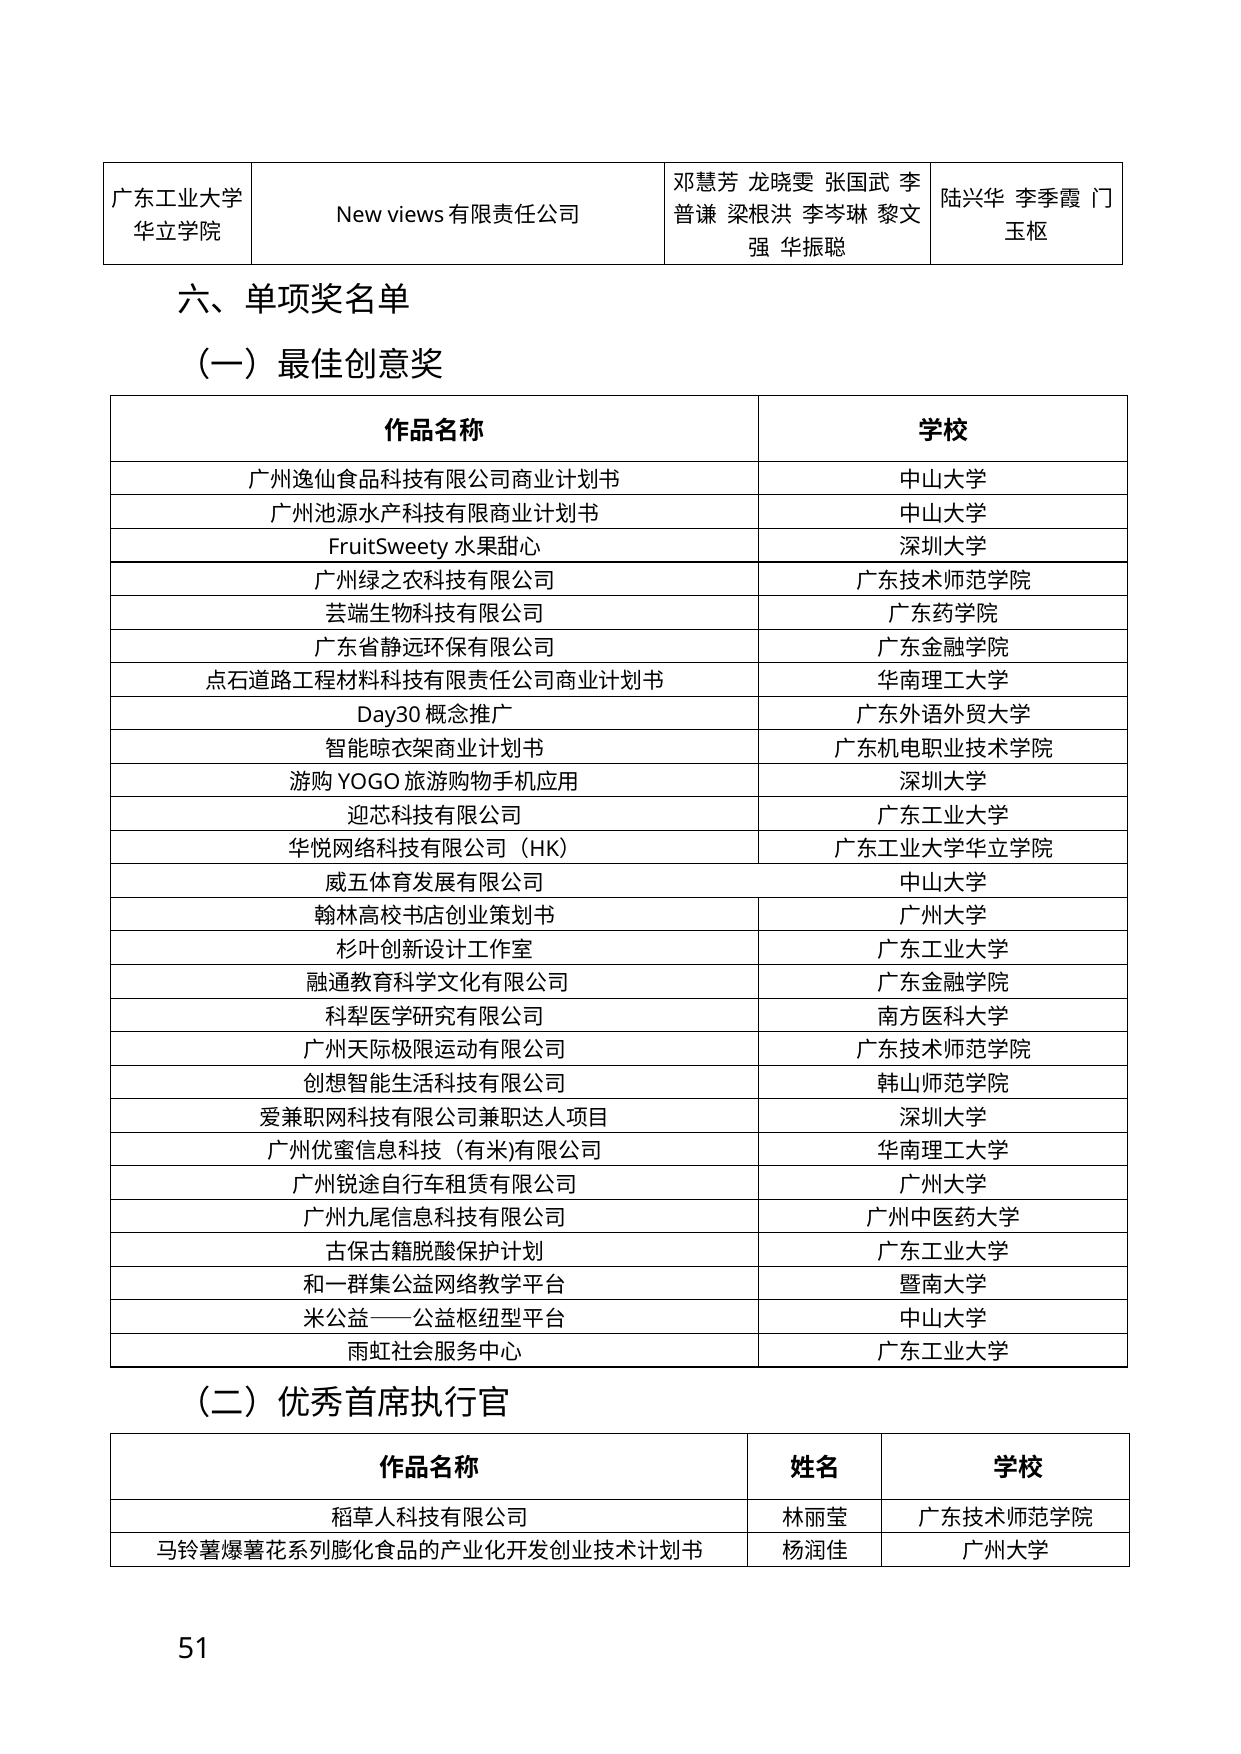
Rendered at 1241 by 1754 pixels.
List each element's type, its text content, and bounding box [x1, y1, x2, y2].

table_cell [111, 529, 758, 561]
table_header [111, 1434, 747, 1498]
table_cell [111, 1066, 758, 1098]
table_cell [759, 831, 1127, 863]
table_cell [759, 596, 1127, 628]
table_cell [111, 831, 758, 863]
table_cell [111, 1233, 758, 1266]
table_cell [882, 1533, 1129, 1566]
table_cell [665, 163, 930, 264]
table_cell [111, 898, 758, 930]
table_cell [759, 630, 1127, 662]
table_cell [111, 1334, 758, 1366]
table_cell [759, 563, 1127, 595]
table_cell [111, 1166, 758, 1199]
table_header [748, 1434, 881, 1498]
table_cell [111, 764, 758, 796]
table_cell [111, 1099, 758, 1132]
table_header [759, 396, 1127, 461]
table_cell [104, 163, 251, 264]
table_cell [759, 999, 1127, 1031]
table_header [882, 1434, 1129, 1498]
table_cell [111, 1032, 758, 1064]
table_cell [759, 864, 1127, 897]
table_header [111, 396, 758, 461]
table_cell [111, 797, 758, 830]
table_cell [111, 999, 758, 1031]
text （一）最佳创意奖 [177, 330, 1063, 395]
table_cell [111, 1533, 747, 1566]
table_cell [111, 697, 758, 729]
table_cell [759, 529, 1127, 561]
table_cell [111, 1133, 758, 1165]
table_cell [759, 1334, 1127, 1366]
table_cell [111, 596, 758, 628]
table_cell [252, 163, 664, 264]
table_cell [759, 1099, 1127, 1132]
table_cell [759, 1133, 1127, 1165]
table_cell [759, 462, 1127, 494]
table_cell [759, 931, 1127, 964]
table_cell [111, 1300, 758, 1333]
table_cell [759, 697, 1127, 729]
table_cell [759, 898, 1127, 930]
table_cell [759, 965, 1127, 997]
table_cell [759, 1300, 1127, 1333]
list 单项奖名单 [177, 265, 1063, 330]
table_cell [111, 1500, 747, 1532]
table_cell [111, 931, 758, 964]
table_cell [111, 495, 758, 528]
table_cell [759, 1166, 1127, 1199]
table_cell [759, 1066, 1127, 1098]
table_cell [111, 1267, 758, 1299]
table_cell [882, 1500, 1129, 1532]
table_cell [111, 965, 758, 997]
text （二）优秀首席执行官 [177, 1368, 1063, 1432]
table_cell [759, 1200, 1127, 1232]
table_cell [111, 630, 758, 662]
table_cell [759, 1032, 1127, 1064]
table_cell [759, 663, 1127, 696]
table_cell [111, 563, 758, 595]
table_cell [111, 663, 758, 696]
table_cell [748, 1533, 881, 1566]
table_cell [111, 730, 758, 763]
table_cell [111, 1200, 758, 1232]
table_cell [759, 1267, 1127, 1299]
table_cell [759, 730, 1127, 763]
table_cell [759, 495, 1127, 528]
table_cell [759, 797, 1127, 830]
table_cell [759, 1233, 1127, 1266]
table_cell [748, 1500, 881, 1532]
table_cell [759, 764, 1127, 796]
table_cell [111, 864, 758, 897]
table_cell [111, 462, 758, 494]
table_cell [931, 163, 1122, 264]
